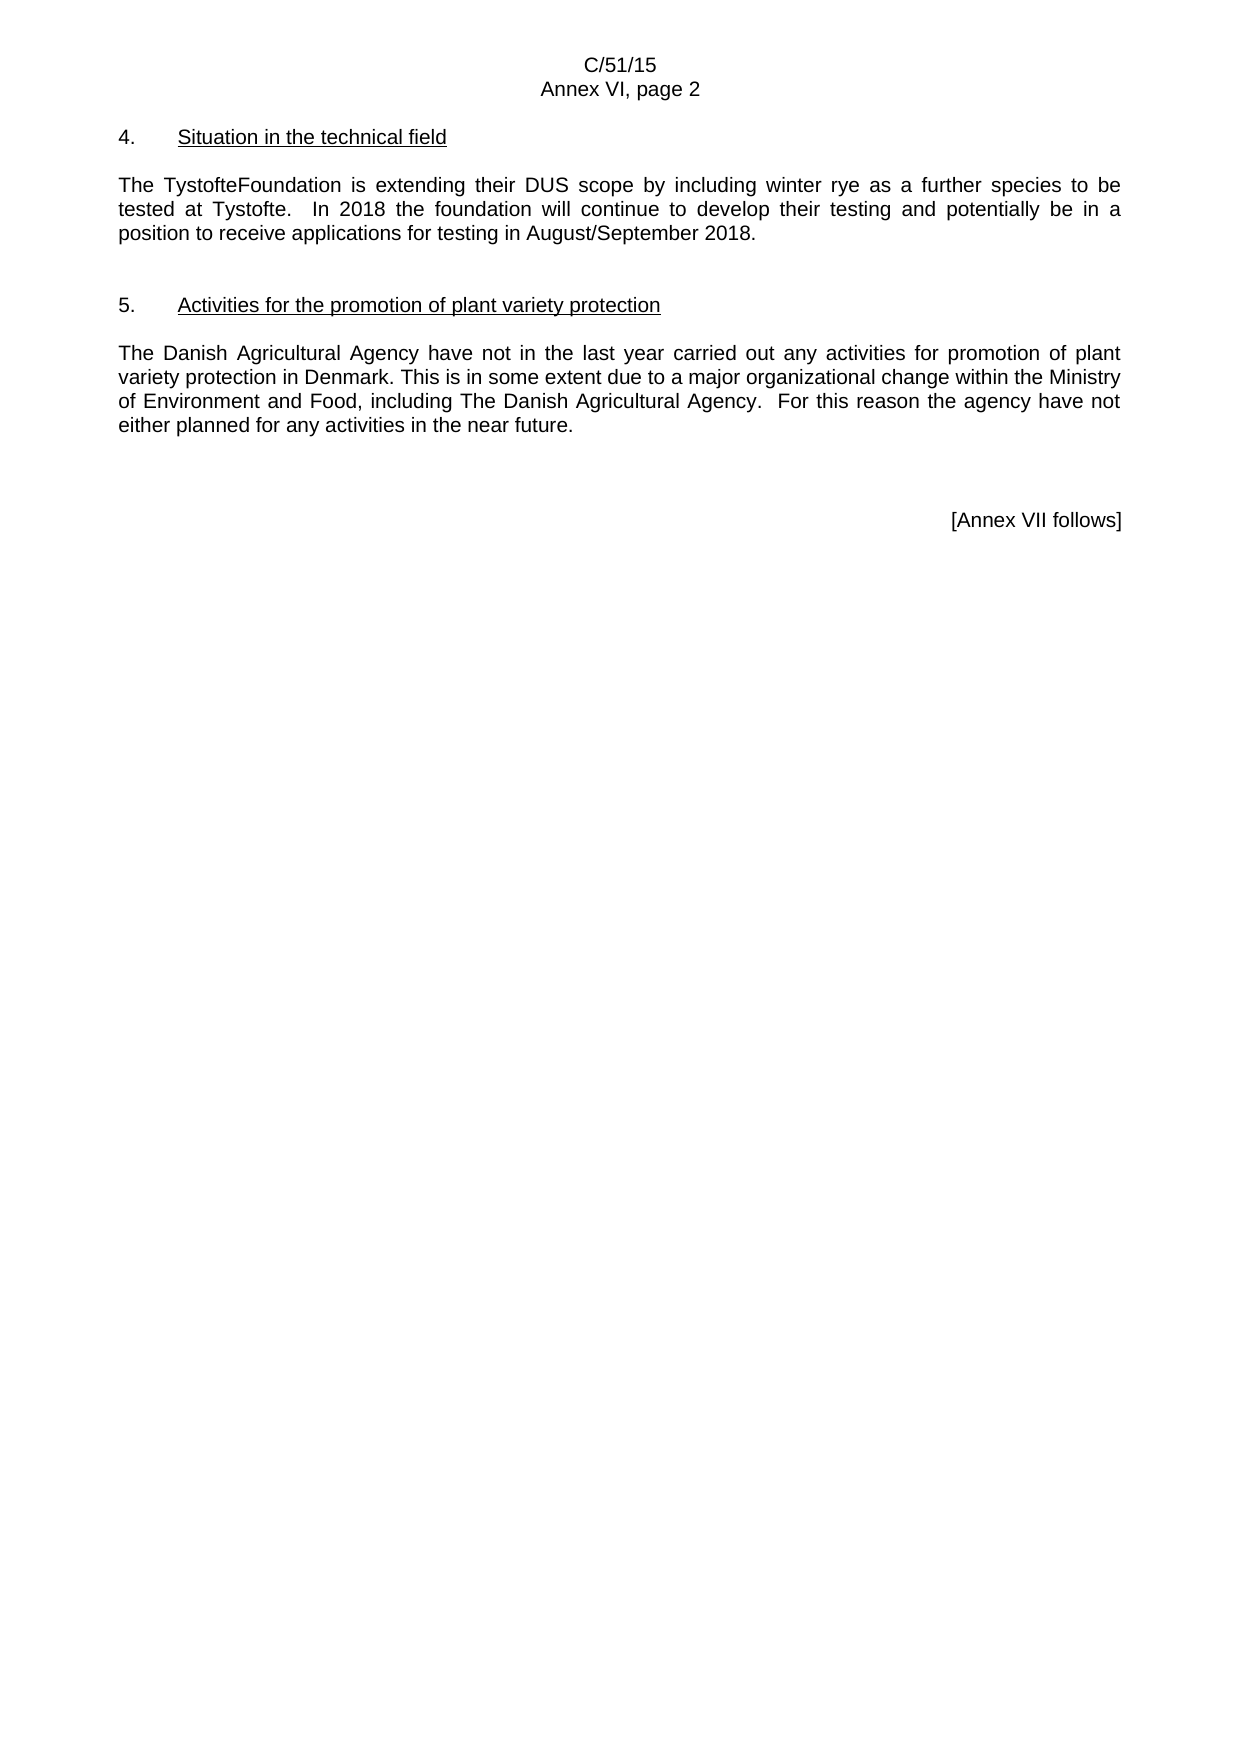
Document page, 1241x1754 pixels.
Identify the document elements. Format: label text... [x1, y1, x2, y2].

text The Danish Agricultural Agency have not in the last year carried out any activities for promotion of plant variety protection in Denmark. This is in some extent due to a major organizational change within the Ministry of Environment and Food, including The Danish Agricultural Agency. For this reason the agency have not either planned for any activities in the near future. [118, 341, 1122, 436]
text [Annex VII follows] [118, 508, 1122, 532]
text 5. Activities for the promotion of plant variety protection [118, 293, 1122, 317]
text 4. Situation in the technical field [118, 125, 1122, 149]
text The TystofteFoundation is extending their DUS scope by including winter rye as a further species to be tested at Tystofte. In 2018 the foundation will continue to develop their testing and potentially be in a position to receive applications for testing in August/September 2018. [118, 173, 1122, 245]
